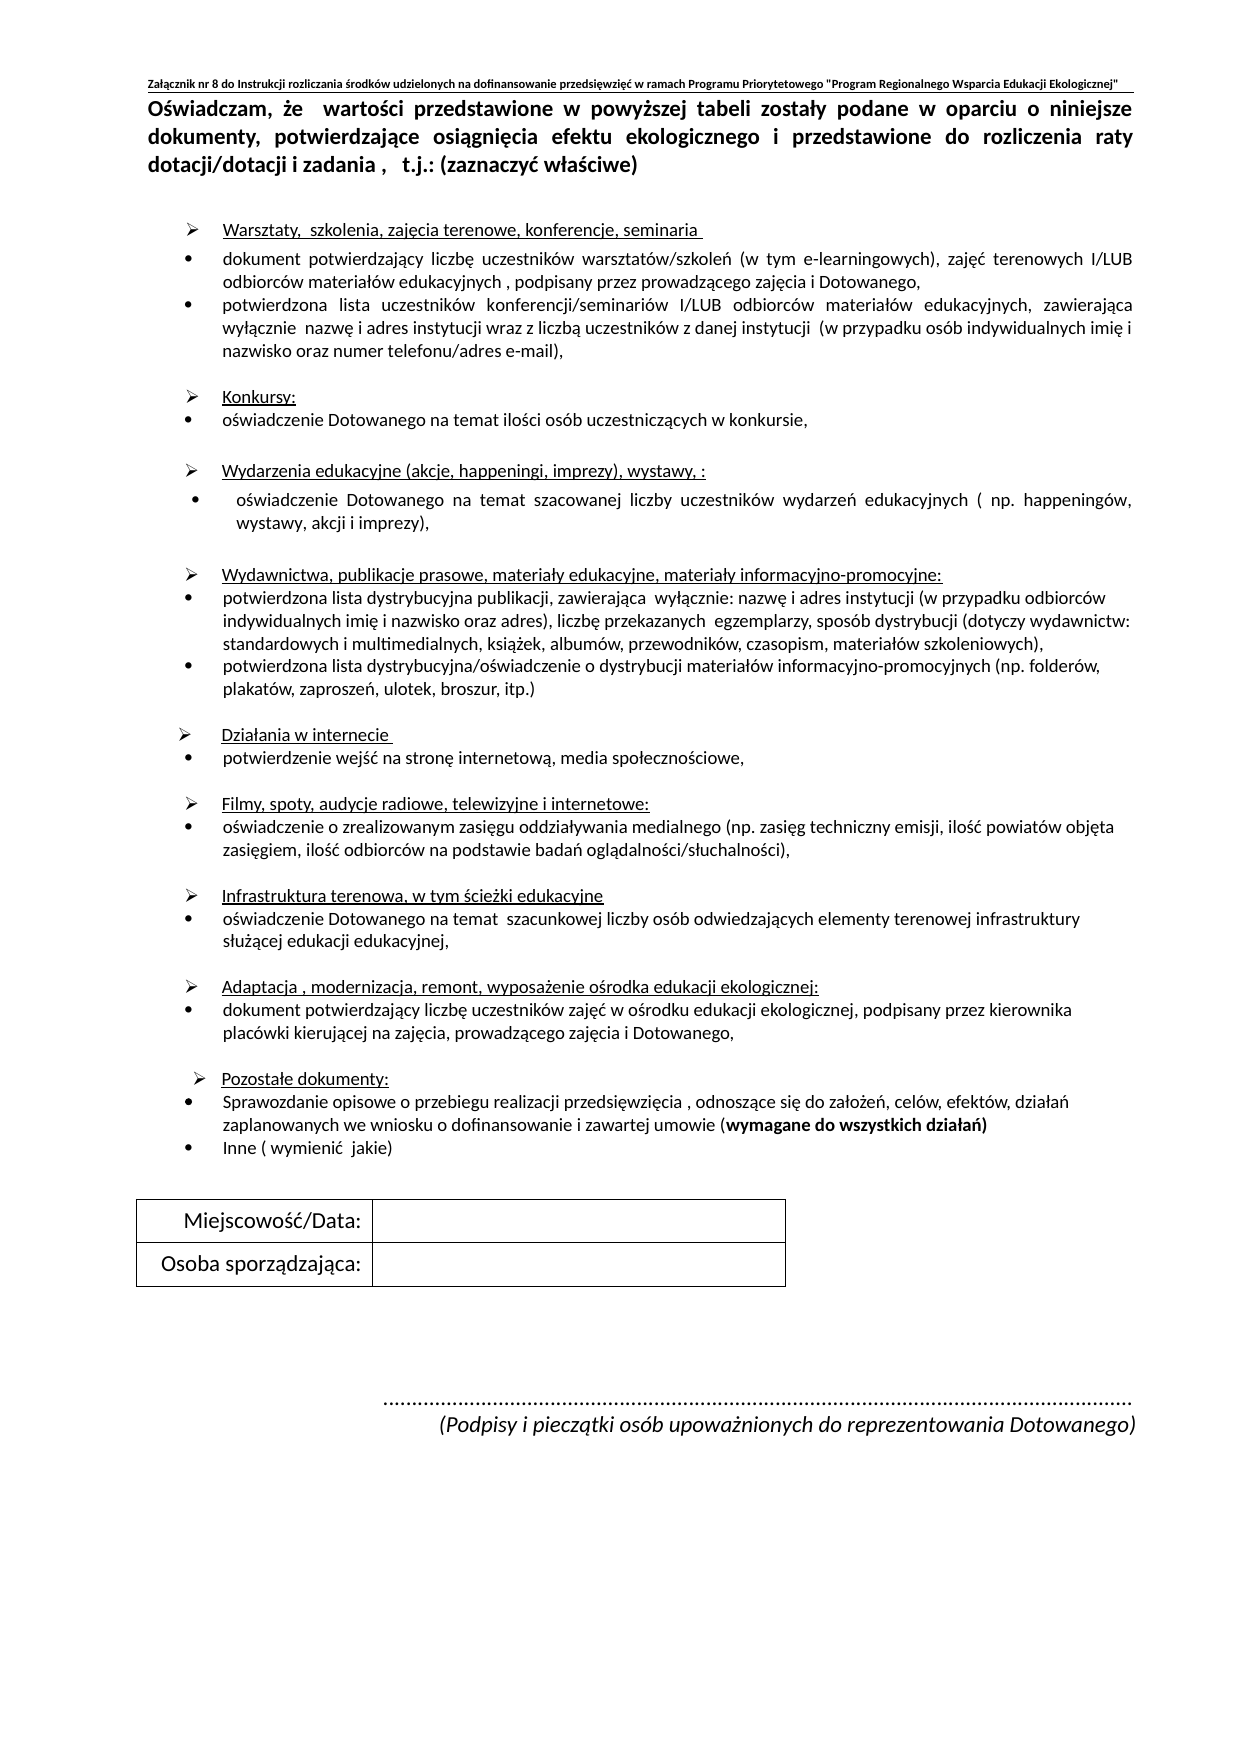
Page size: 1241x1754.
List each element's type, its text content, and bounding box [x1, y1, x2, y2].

list Infrastruktura terenowa, w tym ścieżki edukacyjne [184, 884, 1134, 907]
list Filmy, spoty, audycje radiowe, telewizyjne i internetowe: [184, 792, 1134, 815]
list potwierdzona lista uczestników konferencji/seminariów I/LUB odbiorców materiałów edukacyjnych, zawierająca wyłącznie nazwę i adres instytucji wraz z liczbą uczestników z danej instytucji (w przypadku osób indywidualnych imię i nazwisko oraz numer telefonu/adres e-mail), [185, 293, 1134, 362]
list potwierdzona lista dystrybucyjna/oświadczenie o dystrybucji materiałów informacyjno-promocyjnych (np. folderów, plakatów, zaproszeń, ulotek, broszur, itp.) [185, 655, 1134, 701]
list dokument potwierdzający liczbę uczestników warsztatów/szkoleń (w tym e-learningowych), zajęć terenowych I/LUB odbiorców materiałów edukacyjnych , podpisany przez prowadzącego zajęcia i Dotowanego, [185, 247, 1134, 293]
list potwierdzona lista dystrybucyjna publikacji, zawierająca wyłącznie: nazwę i adres instytucji (w przypadku odbiorców indywidualnych imię i nazwisko oraz adres), liczbę przekazanych egzemplarzy, sposób dystrybucji (dotyczy wydawnictw: standardowych i multimedialnych, książek, albumów, przewodników, czasopism, materiałów szkoleniowych), [185, 586, 1134, 655]
list Wydarzenia edukacyjne (akcje, happeningi, imprezy), wystawy, : [184, 459, 1134, 482]
list Warsztaty, szkolenia, zajęcia terenowe, konferencje, seminaria [185, 218, 1134, 241]
list oświadczenie Dotowanego na temat szacowanej liczby uczestników wydarzeń edukacyjnych ( np. happeningów, wystawy, akcji i imprezy), [192, 488, 1134, 534]
table_cell [373, 1243, 785, 1286]
table_header Miejscowość/Data: [137, 1200, 372, 1242]
list oświadczenie Dotowanego na temat ilości osób uczestniczących w konkursie, [185, 408, 1134, 431]
text .................................................................................................................................. [148, 1383, 1134, 1411]
table_header [373, 1200, 785, 1242]
list Sprawozdanie opisowe o przebiegu realizacji przedsięwzięcia , odnoszące się do założeń, celów, efektów, działań zaplanowanych we wniosku o dofinansowanie i zawartej umowie (wymagane do wszystkich działań) [185, 1090, 1134, 1136]
list Konkursy: [185, 385, 1134, 408]
list Adaptacja , modernizacja, remont, wyposażenie ośrodka edukacji ekologicznej: [184, 976, 1134, 998]
text (Podpisy i pieczątki osób upoważnionych do reprezentowania Dotowanego) [148, 1411, 1134, 1439]
list Pozostałe dokumenty: [177, 1067, 1134, 1090]
text Oświadczam, że wartości przedstawione w powyższej tabeli zostały podane w oparciu o niniejsze dokumenty, potwierdzające osiągnięcia efektu ekologicznego i przedstawione do rozliczenia raty dotacji/dotacji i zadania , t.j.: (zaznaczyć właściwe) [148, 94, 1134, 178]
list Wydawnictwa, publikacje prasowe, materiały edukacyjne, materiały informacyjno-promocyjne: [184, 563, 1134, 586]
list oświadczenie Dotowanego na temat szacunkowej liczby osób odwiedzających elementy terenowej infrastruktury służącej edukacji edukacyjnej, [185, 907, 1134, 953]
list potwierdzenie wejść na stronę internetową, media społecznościowe, [185, 746, 1134, 769]
list Inne ( wymienić jakie) [185, 1136, 1134, 1159]
table_cell Osoba sporządzająca: [137, 1243, 372, 1286]
list oświadczenie o zrealizowanym zasięgu oddziaływania medialnego (np. zasięg techniczny emisji, ilość powiatów objęta zasięgiem, ilość odbiorców na podstawie badań oglądalności/słuchalności), [185, 815, 1134, 861]
list dokument potwierdzający liczbę uczestników zajęć w ośrodku edukacji ekologicznej, podpisany przez kierownika placówki kierującej na zajęcia, prowadzącego zajęcia i Dotowanego, [185, 998, 1134, 1044]
list Działania w internecie [177, 723, 1134, 746]
